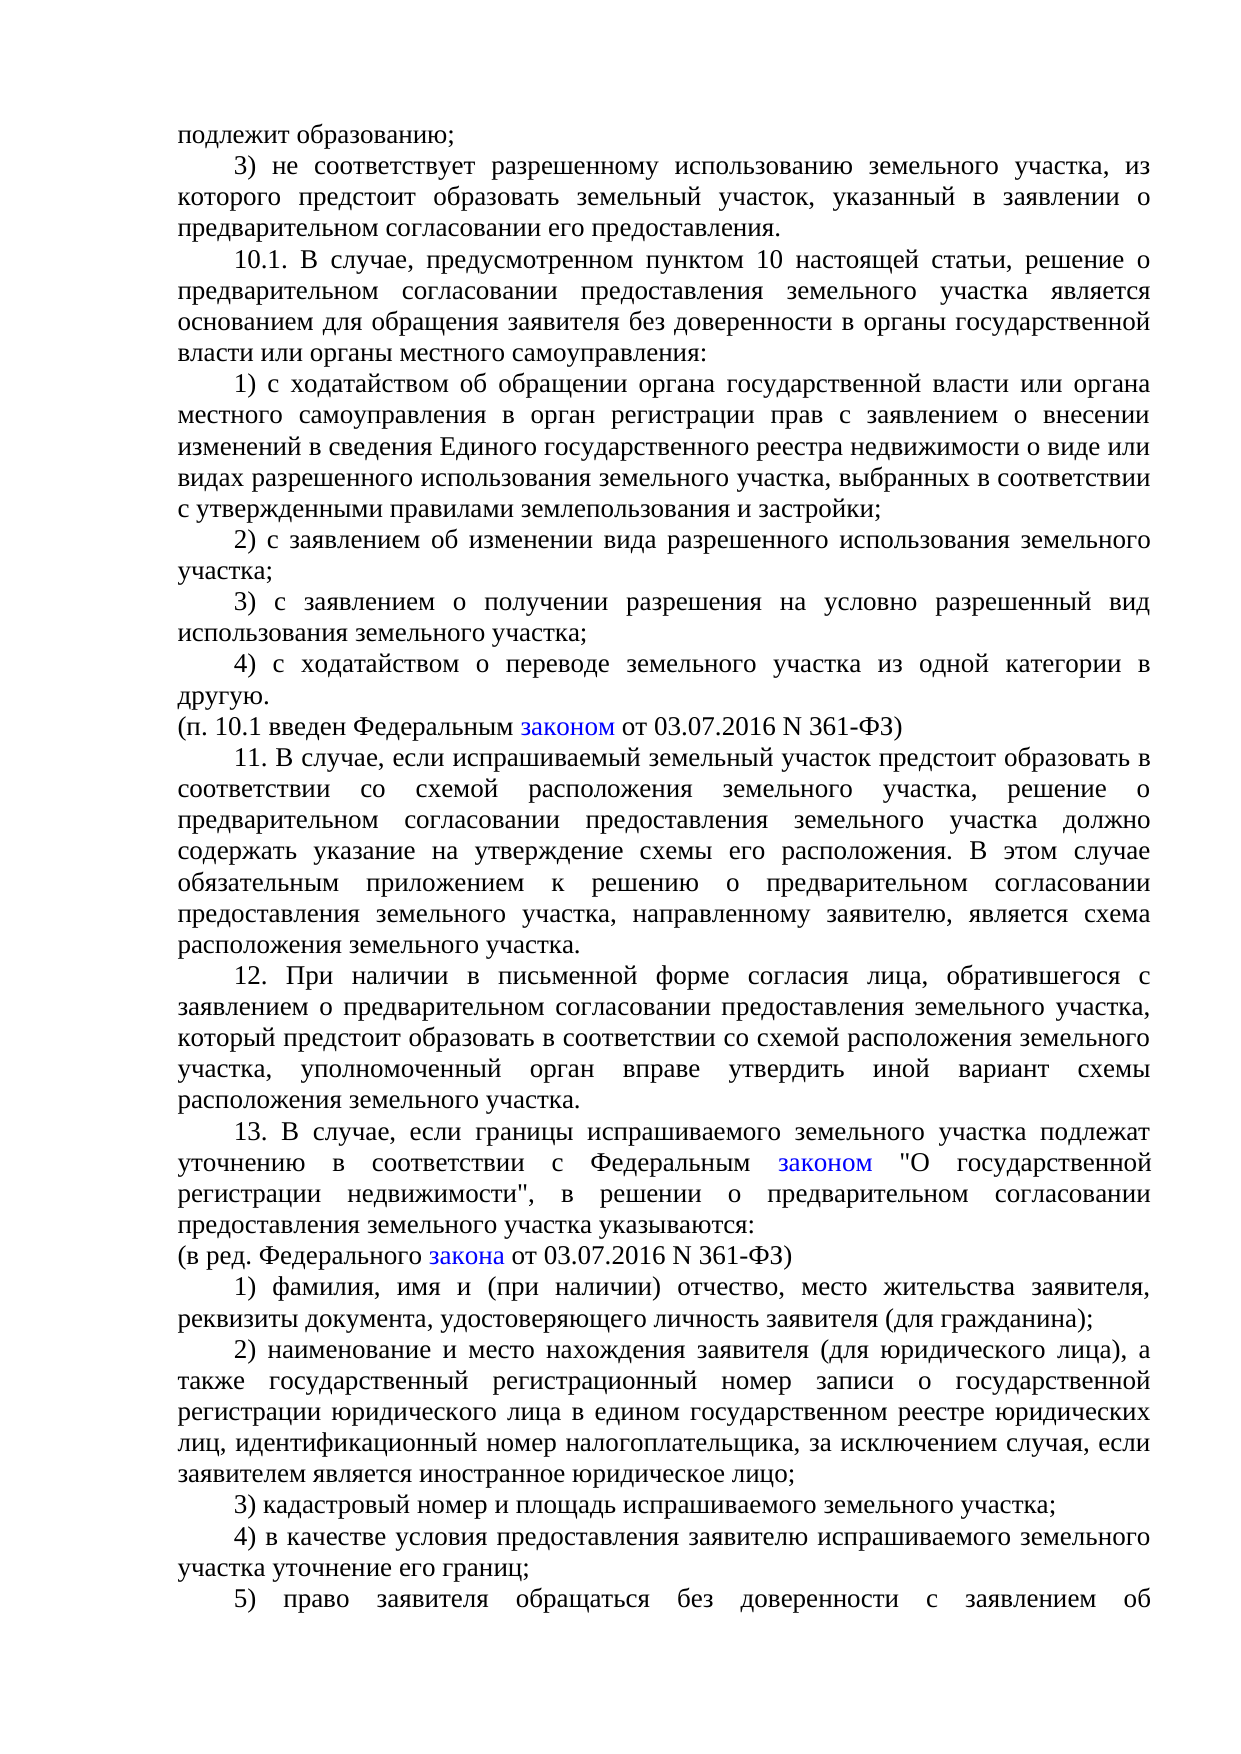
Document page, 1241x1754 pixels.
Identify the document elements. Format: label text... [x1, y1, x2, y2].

text 4) в качестве условия предоставления заявителю испрашиваемого земельного участка уточнение его границ; [177, 1520, 1152, 1582]
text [177, 118, 1152, 149]
text 10.1. В случае, предусмотренном пунктом 10 настоящей статьи, решение о предварительном согласовании предоставления земельного участка является основанием для обращения заявителя без доверенности в органы государственной власти или органы местного самоуправления: [177, 243, 1152, 367]
text 11. В случае, если испрашиваемый земельный участок предстоит образовать в соответствии со схемой расположения земельного участка, решение о предварительном согласовании предоставления земельного участка должно содержать указание на утверждение схемы его расположения. В этом случае обязательным приложением к решению о предварительном согласовании предоставления земельного участка, направленному заявителю, является схема расположения земельного участка. [177, 741, 1152, 959]
text 1) фамилия, имя и (при наличии) отчество, место жительства заявителя, реквизиты документа, удостоверяющего личность заявителя (для гражданина); [177, 1271, 1152, 1333]
text 3) кадастровый номер и площадь испрашиваемого земельного участка; [177, 1488, 1152, 1520]
text 13. В случае, если границы испрашиваемого земельного участка подлежат уточнению в соответствии с Федеральным законом "О государственной регистрации недвижимости", в решении о предварительном согласовании предоставления земельного участка указываются: [177, 1115, 1152, 1239]
text 4) с ходатайством о переводе земельного участка из одной категории в другую. [177, 648, 1152, 710]
text (п. 10.1 введен Федеральным законом от 03.07.2016 N 361-ФЗ) [177, 710, 1152, 741]
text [177, 1582, 1152, 1613]
text 1) с ходатайством об обращении органа государственной власти или органа местного самоуправления в орган регистрации прав с заявлением о внесении изменений в сведения Единого государственного реестра недвижимости о виде или видах разрешенного использования земельного участка, выбранных в соответствии с утвержденными правилами землепользования и застройки; [177, 367, 1152, 523]
text 3) не соответствует разрешенному использованию земельного участка, из которого предстоит образовать земельный участок, указанный в заявлении о предварительном согласовании его предоставления. [177, 149, 1152, 243]
text 12. При наличии в письменной форме согласия лица, обратившегося с заявлением о предварительном согласовании предоставления земельного участка, который предстоит образовать в соответствии со схемой расположения земельного участка, уполномоченный орган вправе утвердить иной вариант схемы расположения земельного участка. [177, 959, 1152, 1115]
text 2) с заявлением об изменении вида разрешенного использования земельного участка; [177, 523, 1152, 585]
text 2) наименование и место нахождения заявителя (для юридического лица), а также государственный регистрационный номер записи о государственной регистрации юридического лица в едином государственном реестре юридических лиц, идентификационный номер налогоплательщика, за исключением случая, если заявителем является иностранное юридическое лицо; [177, 1333, 1152, 1488]
text (в ред. Федерального закона от 03.07.2016 N 361-ФЗ) [177, 1239, 1152, 1271]
text 3) с заявлением о получении разрешения на условно разрешенный вид использования земельного участка; [177, 585, 1152, 648]
